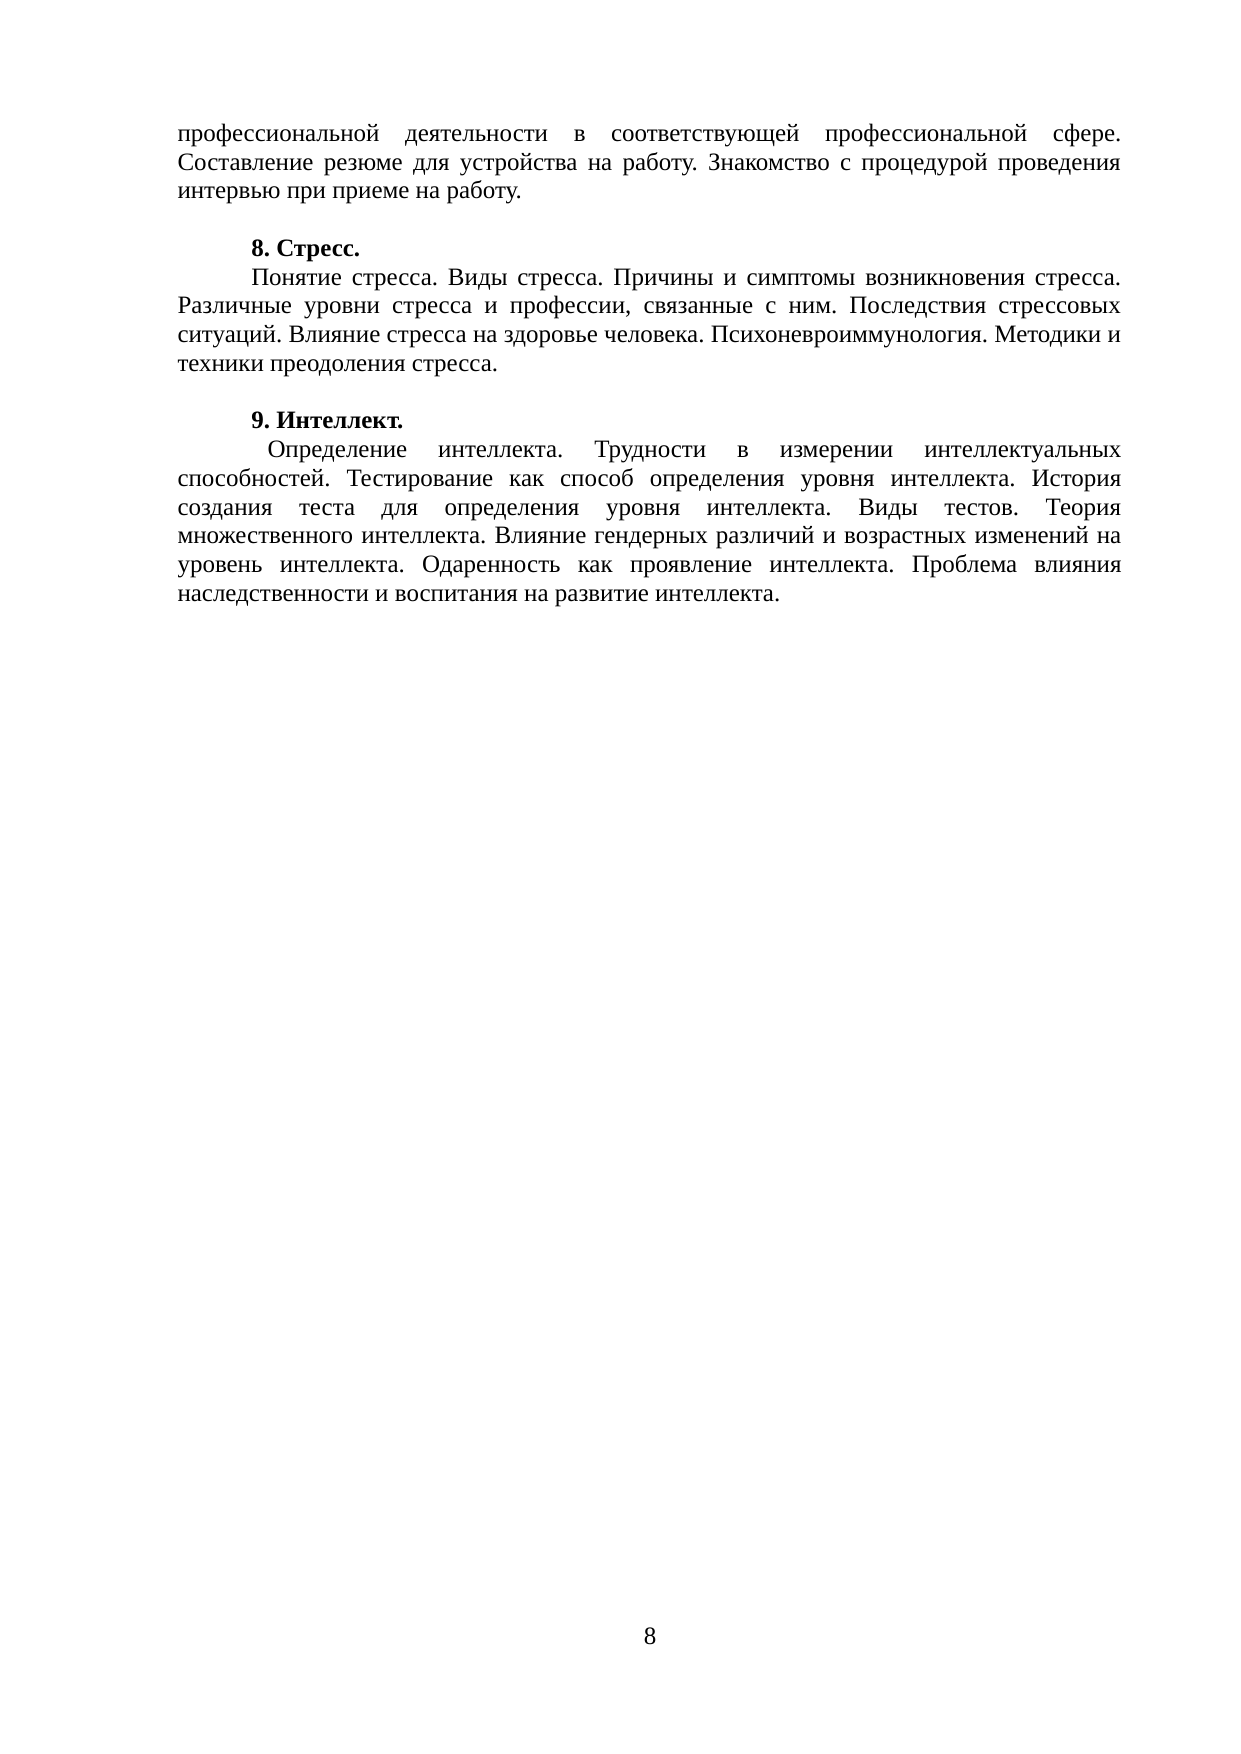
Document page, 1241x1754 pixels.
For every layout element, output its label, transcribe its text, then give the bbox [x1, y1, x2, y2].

list 8. Стресс. [177, 233, 1122, 262]
list Определение интеллекта. Трудности в измерении интеллектуальных способностей. Тестирование как способ определения уровня интеллекта. История создания теста для определения уровня интеллекта. Виды тестов. Теория множественного интеллекта. Влияние гендерных различий и возрастных изменений на уровень интеллекта. Одаренность как проявление интеллекта. Проблема влияния наследственности и воспитания на развитие интеллекта. [177, 434, 1122, 607]
list Понятие стресса. Виды стресса. Причины и симптомы возникновения стресса. Различные уровни стресса и профессии, связанные с ним. Последствия стрессовых ситуаций. Влияние стресса на здоровье человека. Психоневроиммунология. Методики и техники преодоления стресса. [177, 262, 1122, 377]
list 9. Интеллект. [251, 406, 1122, 434]
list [177, 118, 1122, 204]
